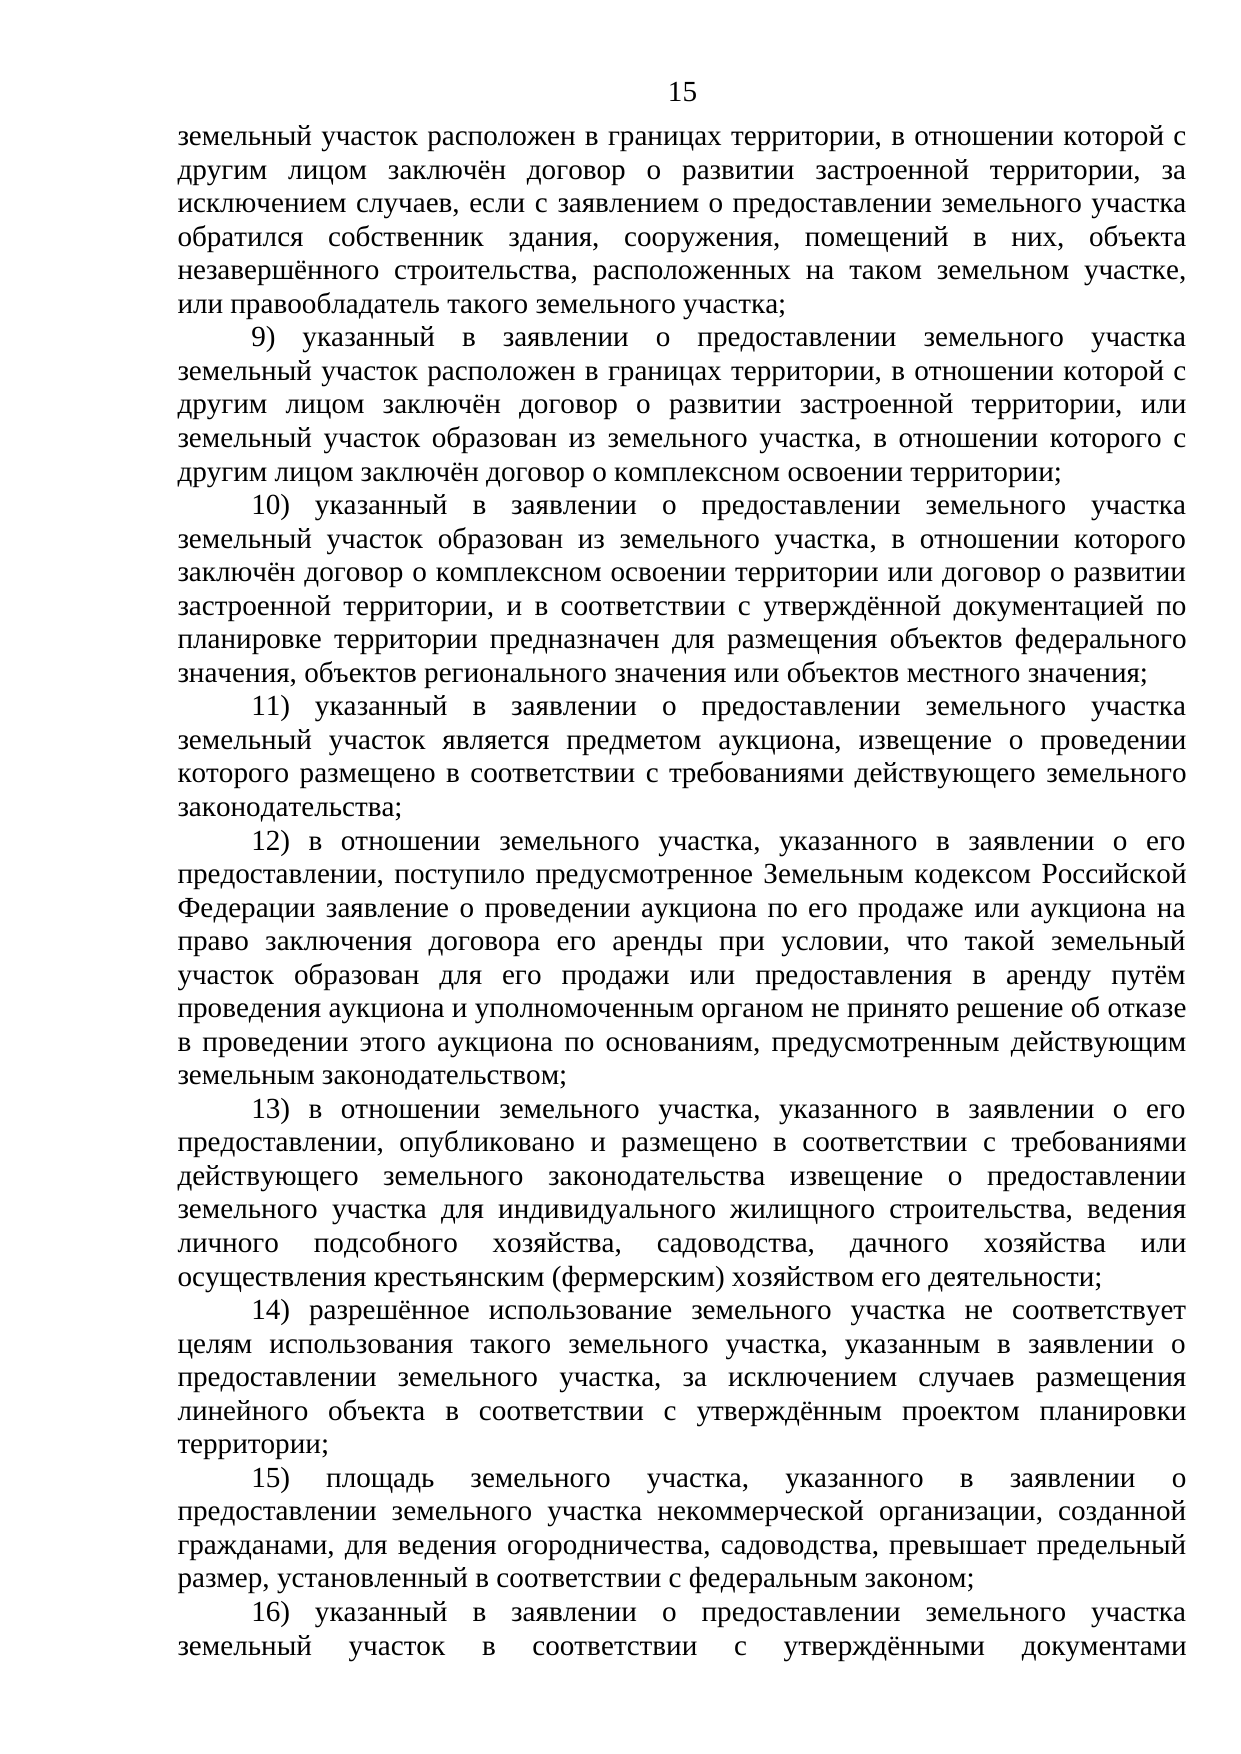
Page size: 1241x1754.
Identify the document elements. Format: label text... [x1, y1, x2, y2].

text 14) разрешённое использование земельного участка не соответствует целям использования такого земельного участка, указанным в заявлении о предоставлении земельного участка, за исключением случаев размещения линейного объекта в соответствии с утверждённым проектом планировки территории; [177, 1292, 1187, 1460]
text 15) площадь земельного участка, указанного в заявлении о предоставлении земельного участка некоммерческой организации, созданной гражданами, для ведения огородничества, садоводства, превышает предельный размер, установленный в соответствии с федеральным законом; [177, 1460, 1187, 1594]
text 11) указанный в заявлении о предоставлении земельного участка земельный участок является предметом аукциона, извещение о проведении которого размещено в соответствии с требованиями действующего земельного законодательства; [177, 688, 1187, 823]
text 10) указанный в заявлении о предоставлении земельного участка земельный участок образован из земельного участка, в отношении которого заключён договор о комплексном освоении территории или договор о развитии застроенной территории, и в соответствии с утверждённой документацией по планировке территории предназначен для размещения объектов федерального значения, объектов регионального значения или объектов местного значения; [177, 487, 1187, 688]
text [177, 1594, 1187, 1661]
text 9) указанный в заявлении о предоставлении земельного участка земельный участок расположен в границах территории, в отношении которой с другим лицом заключён договор о развитии застроенной территории, или земельный участок образован из земельного участка, в отношении которого с другим лицом заключён договор о комплексном освоении территории; [177, 319, 1187, 487]
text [177, 118, 1187, 319]
text 12) в отношении земельного участка, указанного в заявлении о его предоставлении, поступило предусмотренное Земельным кодексом Российской Федерации заявление о проведении аукциона по его продаже или аукциона на право заключения договора его аренды при условии, что такой земельный участок образован для его продажи или предоставления в аренду путём проведения аукциона и уполномоченным органом не принято решение об отказе в проведении этого аукциона по основаниям, предусмотренным действующим земельным законодательством; [177, 823, 1187, 1091]
text 13) в отношении земельного участка, указанного в заявлении о его предоставлении, опубликовано и размещено в соответствии с требованиями действующего земельного законодательства извещение о предоставлении земельного участка для индивидуального жилищного строительства, ведения личного подсобного хозяйства, садоводства, дачного хозяйства или осуществления крестьянским (фермерским) хозяйством его деятельности; [177, 1091, 1187, 1292]
